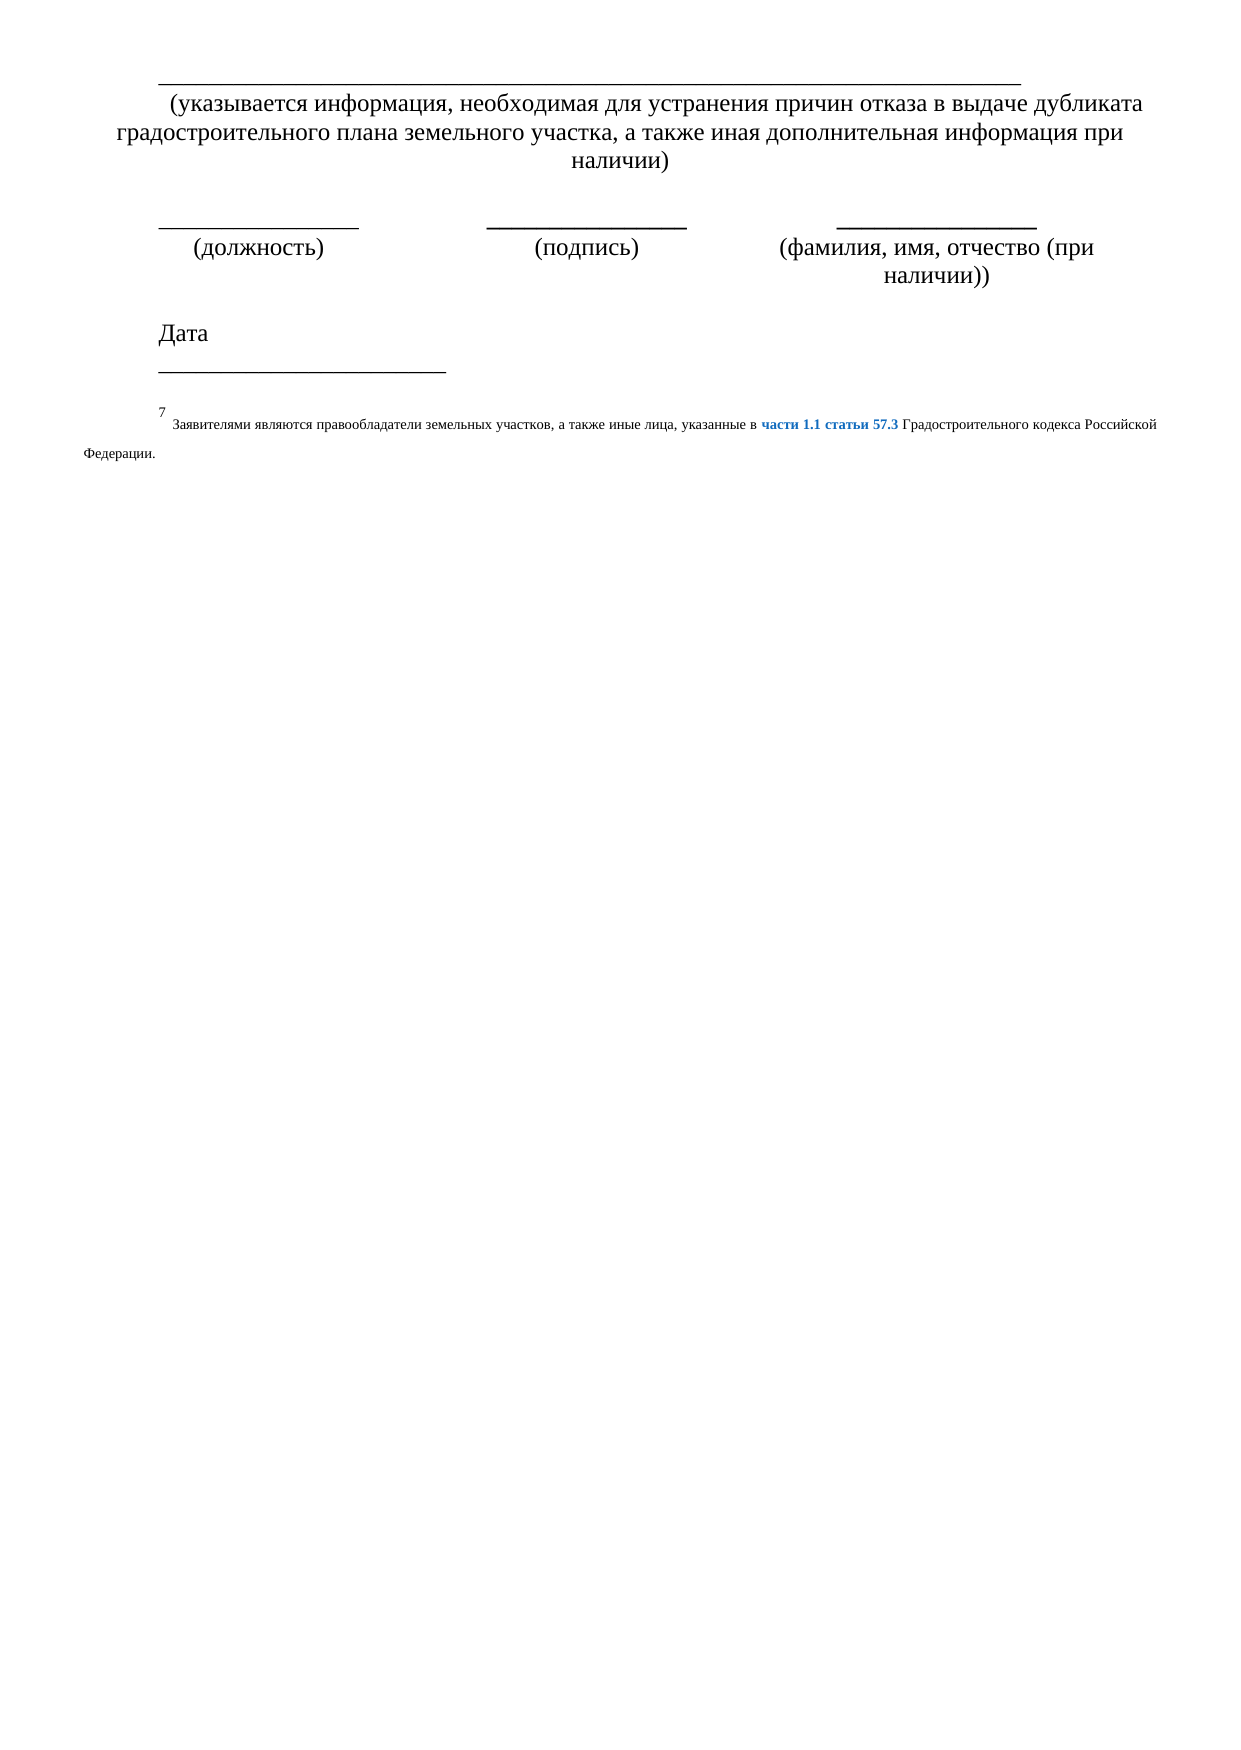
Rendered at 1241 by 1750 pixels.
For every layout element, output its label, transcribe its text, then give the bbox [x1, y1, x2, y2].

text _____________________________________________________________________ [83, 59, 1157, 88]
table_header ________________ (подпись) [434, 203, 740, 289]
text 7 Заявителями являются правообладатели земельных участков, а также иные лица, указанные в части 1.1 статьи 57.3 Градостроительного кодекса Российской Федерации. [83, 404, 1157, 462]
text (указывается информация, необходимая для устранения причин отказа в выдаче дубликата градостроительного плана земельного участка, а также иная дополнительная информация при наличии) [83, 88, 1157, 174]
text _______________________ [83, 347, 1157, 375]
table_header ________________ (фамилия, имя, отчество (при наличии)) [740, 203, 1133, 289]
text Дата [83, 318, 1157, 347]
table_header ________________ (должность) [84, 203, 433, 289]
